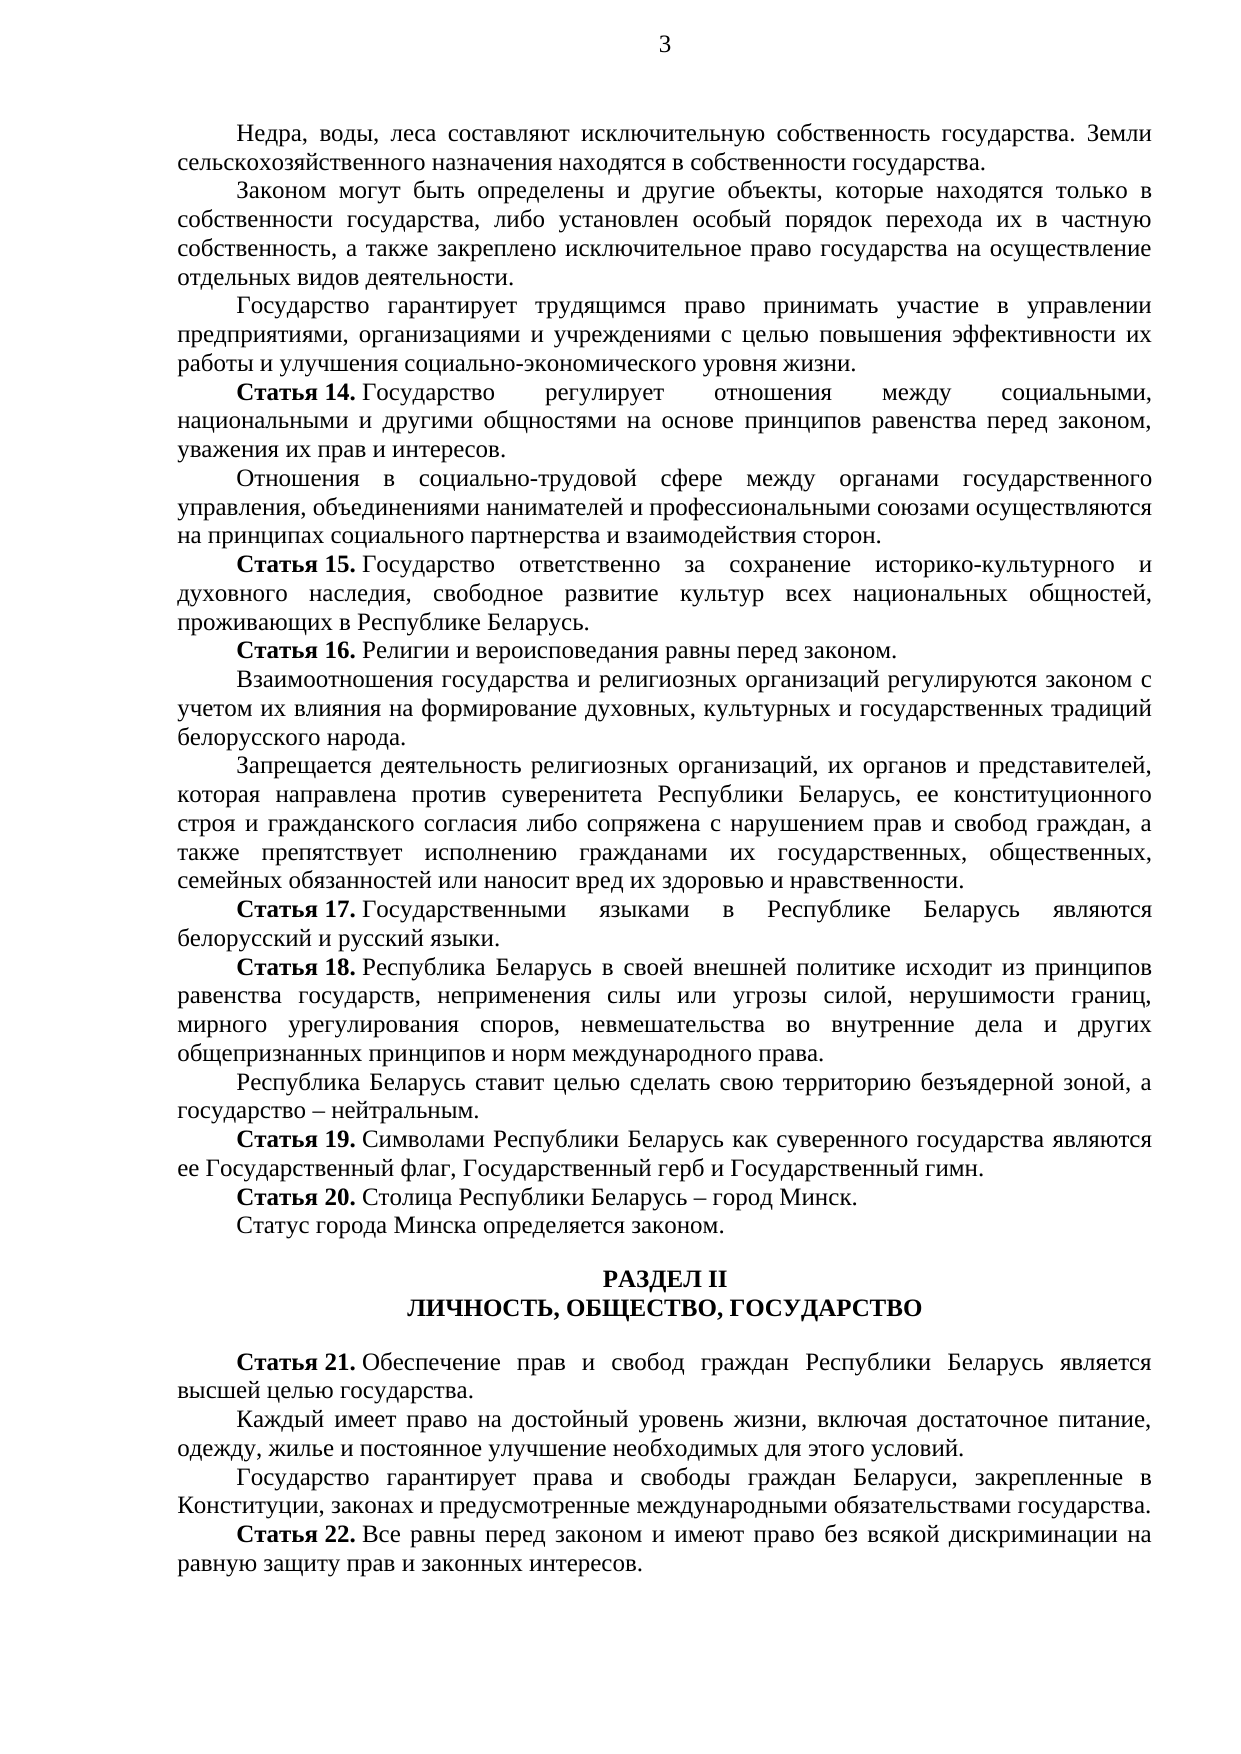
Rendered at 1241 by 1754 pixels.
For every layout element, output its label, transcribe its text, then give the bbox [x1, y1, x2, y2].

text Недра, воды, леса составляют исключительную собственность государства. Земли сельскохозяйственного назначения находятся в собственности государства. [177, 118, 1153, 176]
text Республика Беларусь ставит целью сделать свою территорию безъядерной зоной, а государство – нейтральным. [177, 1067, 1153, 1124]
text Статья 20. Столица Республики Беларусь – город Минск. [177, 1182, 1153, 1211]
text Статья 19. Символами Республики Беларусь как суверенного государства являются ее Государственный флаг, Государственный герб и Государственный гимн. [177, 1124, 1153, 1182]
text Законом могут быть определены и другие объекты, которые находятся только в собственности государства, либо установлен особый порядок перехода их в частную собственность, а также закреплено исключительное право государства на осуществление отдельных видов деятельности. [177, 176, 1153, 291]
text Статья 16. Религии и вероисповедания равны перед законом. [177, 636, 1153, 664]
text Отношения в социально-трудовой сфере между органами государственного управления, объединениями нанимателей и профессиональными союзами осуществляются на принципах социального партнерства и взаимодействия сторон. [177, 463, 1153, 549]
text Статья 22. Все равны перед законом и имеют право без всякой дискриминации на равную защиту прав и законных интересов. [177, 1519, 1153, 1577]
text Государство гарантирует трудящимся право принимать участие в управлении предприятиями, организациями и учреждениями с целью повышения эффективности их работы и улучшения социально-экономического уровня жизни. [177, 291, 1153, 377]
text Государство гарантирует права и свободы граждан Беларуси, закрепленные в Конституции, законах и предусмотренные международными обязательствами государства. [177, 1462, 1153, 1519]
text Статус города Минска определяется законом. [177, 1211, 1153, 1239]
text Статья 21. Обеспечение прав и свобод граждан Республики Беларусь является высшей целью государства. [177, 1347, 1153, 1404]
text Каждый имеет право на достойный уровень жизни, включая достаточное питание, одежду, жилье и постоянное улучшение необходимых для этого условий. [177, 1404, 1153, 1462]
text Статья 17. Государственными языками в Республике Беларусь являются белорусский и русский языки. [177, 894, 1153, 952]
text РАЗДЕЛ II ЛИЧНОСТЬ, ОБЩЕСТВО, ГОСУДАРСТВО [177, 1264, 1153, 1322]
text Взаимоотношения государства и религиозных организаций регулируются законом с учетом их влияния на формирование духовных, культурных и государственных традиций белорусского народа. [177, 664, 1153, 751]
text Запрещается деятельность религиозных организаций, их органов и представителей, которая направлена против суверенитета Республики Беларусь, ее конституционного строя и гражданского согласия либо сопряжена с нарушением прав и свобод граждан, а также препятствует исполнению гражданами их государственных, общественных, семейных обязанностей или наносит вред их здоровью и нравственности. [177, 751, 1153, 894]
text Статья 18. Республика Беларусь в своей внешней политике исходит из принципов равенства государств, неприменения силы или угрозы силой, нерушимости границ, мирного урегулирования споров, невмешательства во внутренние дела и других общепризнанных принципов и норм международного права. [177, 952, 1153, 1067]
text Статья 15. Государство ответственно за сохранение историко-культурного и духовного наследия, свободное развитие культур всех национальных общностей, проживающих в Республике Беларусь. [177, 549, 1153, 636]
text Статья 14. Государство регулирует отношения между социальными, национальными и другими общностями на основе принципов равенства перед законом, уважения их прав и интересов. [177, 377, 1153, 463]
